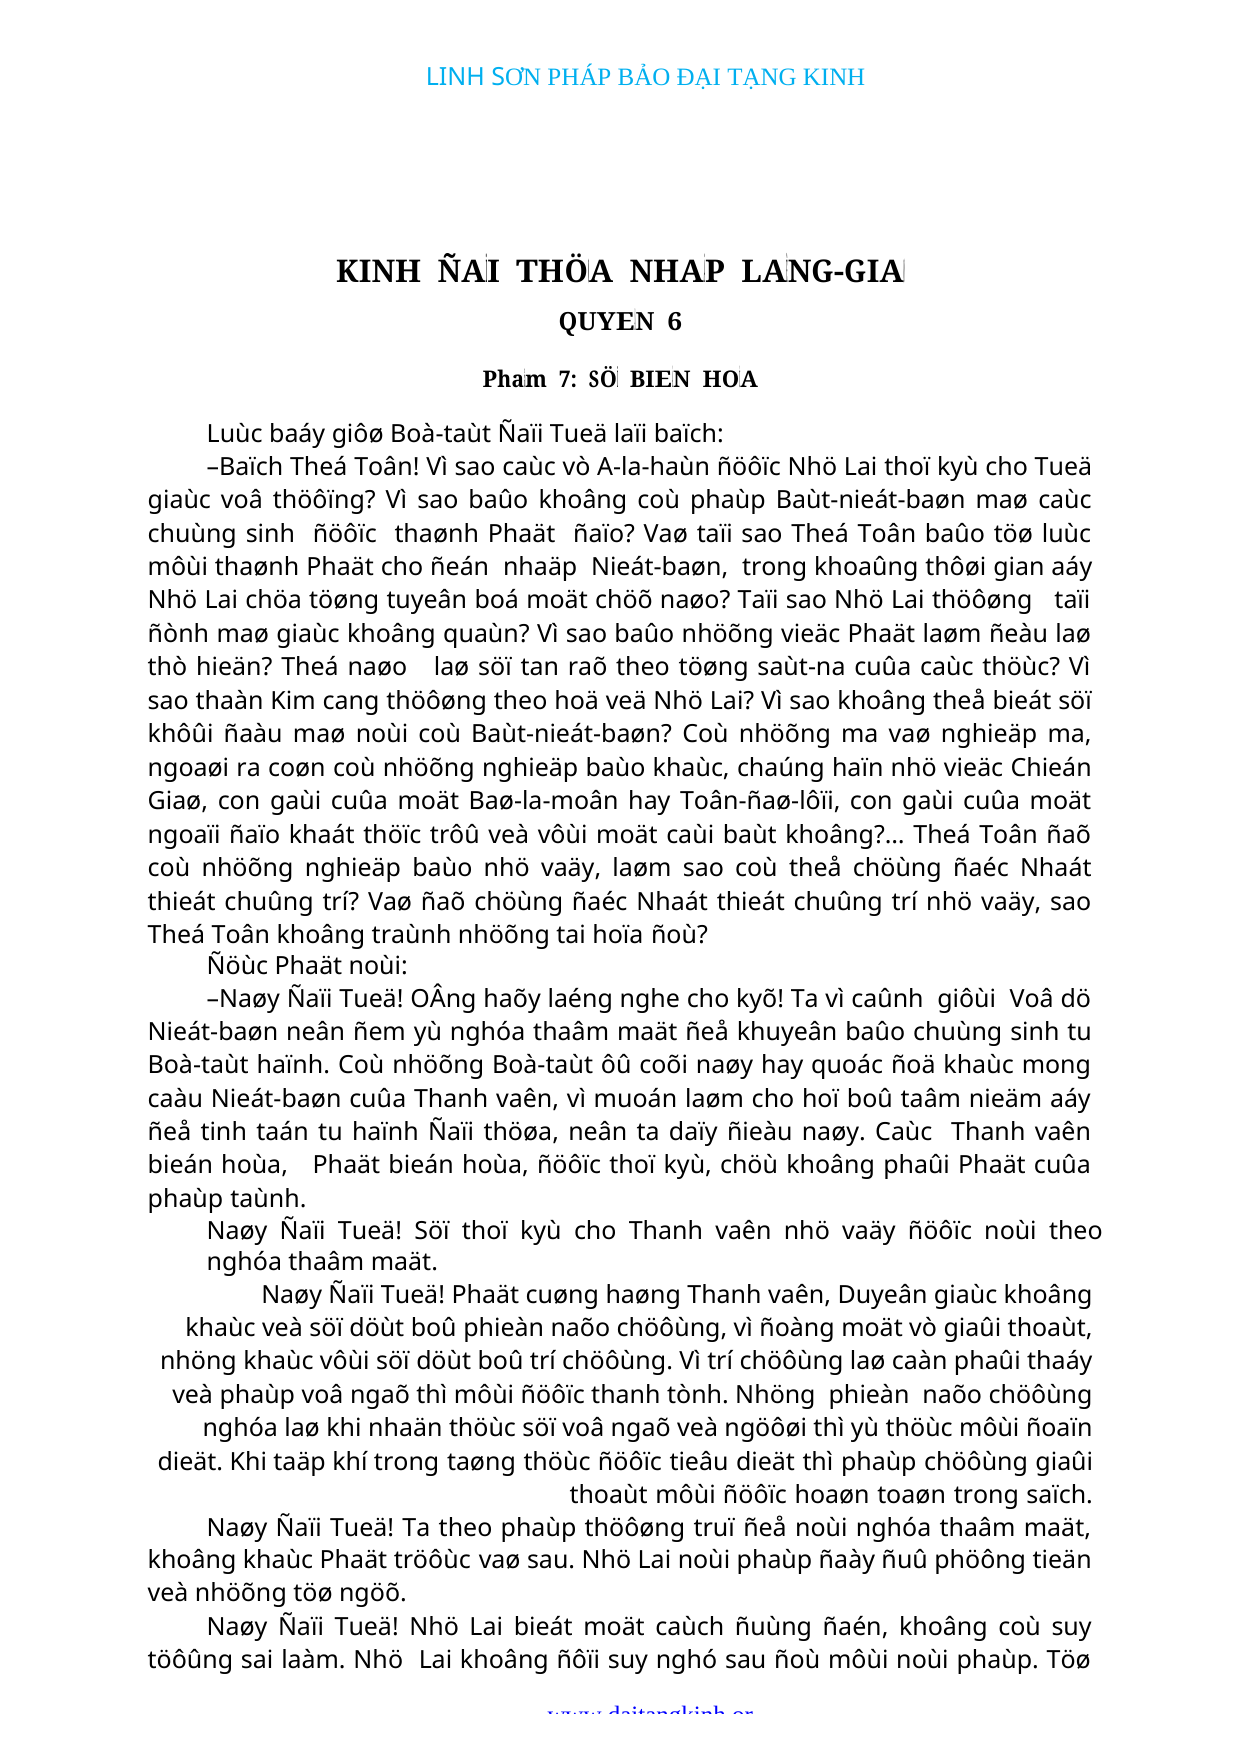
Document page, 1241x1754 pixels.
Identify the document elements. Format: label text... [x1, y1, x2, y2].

text –Baïch Theá Toân! Vì sao caùc vò A-la-haùn ñöôïc Nhö Lai thoï kyù cho Tueä giaùc voâ thöôïng? Vì sao baûo khoâng coù phaùp Baùt-nieát-baøn maø caùc chuùng sinh ñöôïc thaønh Phaät ñaïo? Vaø taïi sao Theá Toân baûo töø luùc môùi thaønh Phaät cho ñeán nhaäp Nieát-baøn, trong khoaûng thôøi gian aáy Nhö Lai chöa töøng tuyeân boá moät chöõ naøo? Taïi sao Nhö Lai thöôøng taïi ñònh maø giaùc khoâng quaùn? Vì sao baûo nhöõng vieäc Phaät laøm ñeàu laø thò hieän? Theá naøo laø söï tan raõ theo töøng saùt-na cuûa caùc thöùc? Vì sao thaàn Kim cang thöôøng theo hoä veä Nhö Lai? Vì sao khoâng theå bieát söï khôûi ñaàu maø noùi coù Baùt-nieát-baøn? Coù nhöõng ma vaø nghieäp ma, ngoaøi ra coøn coù nhöõng nghieäp baùo khaùc, chaúng haïn nhö vieäc Chieán Giaø, con gaùi cuûa moät Baø-la-moân hay Toân-ñaø-lôïi, con gaùi cuûa moät ngoaïi ñaïo khaát thöïc trôû veà vôùi moät caùi baùt khoâng?… Theá Toân ñaõ coù nhöõng nghieäp baùo nhö vaäy, laøm sao coù theå chöùng ñaéc Nhaát thieát chuûng trí? Vaø ñaõ chöùng ñaéc Nhaát thieát chuûng trí nhö vaäy, sao Theá Toân khoâng traùnh nhöõng tai hoïa ñoù? [147, 449, 1093, 951]
text –Naøy Ñaïi Tueä! OÂng haõy laéng nghe cho kyõ! Ta vì caûnh giôùi Voâ dö Nieát-baøn neân ñem yù nghóa thaâm maät ñeå khuyeân baûo chuùng sinh tu Boà-taùt haïnh. Coù nhöõng Boà-taùt ôû coõi naøy hay quoác ñoä khaùc mong caàu Nieát-baøn cuûa Thanh vaên, vì muoán laøm cho hoï boû taâm nieäm aáy ñeå tinh taán tu haïnh Ñaïi thöøa, neân ta daïy ñieàu naøy. Caùc Thanh vaên bieán hoùa, Phaät bieán hoùa, ñöôïc thoï kyù, chöù khoâng phaûi Phaät cuûa phaùp taùnh. [147, 981, 1093, 1214]
text Naøy Ñaïi Tueä! Söï thoï kyù cho Thanh vaên nhö vaäy ñöôïc noùi theo nghóa thaâm maät. [206, 1214, 1105, 1277]
text Naøy Ñaïi Tueä! Ta theo phaùp thöôøng truï ñeå noùi nghóa thaâm maät, khoâng khaùc Phaät tröôùc vaø sau. Nhö Lai noùi phaùp ñaày ñuû phöông tieän veà nhöõng töø ngöõ. [147, 1511, 1093, 1609]
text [147, 1609, 1093, 1676]
title KINH ÑAÏI THÖØA NHAÄP LAÊNG-GIAØ [333, 249, 907, 291]
text Ñöùc Phaät noùi: [206, 951, 1105, 981]
text Luùc baáy giôø Boà-taùt Ñaïi Tueä laïi baïch: [206, 417, 1105, 449]
text QUYEÅN 6 [333, 304, 907, 338]
text Phaåm 7: SÖÏ BIEÁN HOÙA [333, 363, 907, 394]
text Naøy Ñaïi Tueä! Phaät cuøng haøng Thanh vaên, Duyeân giaùc khoâng khaùc veà söï döùt boû phieàn naõo chöôùng, vì ñoàng moät vò giaûi thoaùt, nhöng khaùc vôùi söï döùt boû trí chöôùng. Vì trí chöôùng laø caàn phaûi thaáy veà phaùp voâ ngaõ thì môùi ñöôïc thanh tònh. Nhöng phieàn naõo chöôùng nghóa laø khi nhaän thöùc söï voâ ngaõ veà ngöôøi thì yù thöùc môùi ñoaïn dieät. Khi taäp khí trong taøng thöùc ñöôïc tieâu dieät thì phaùp chöôùng giaûi thoaùt môùi ñöôïc hoaøn toaøn trong saïch. [147, 1277, 1093, 1511]
